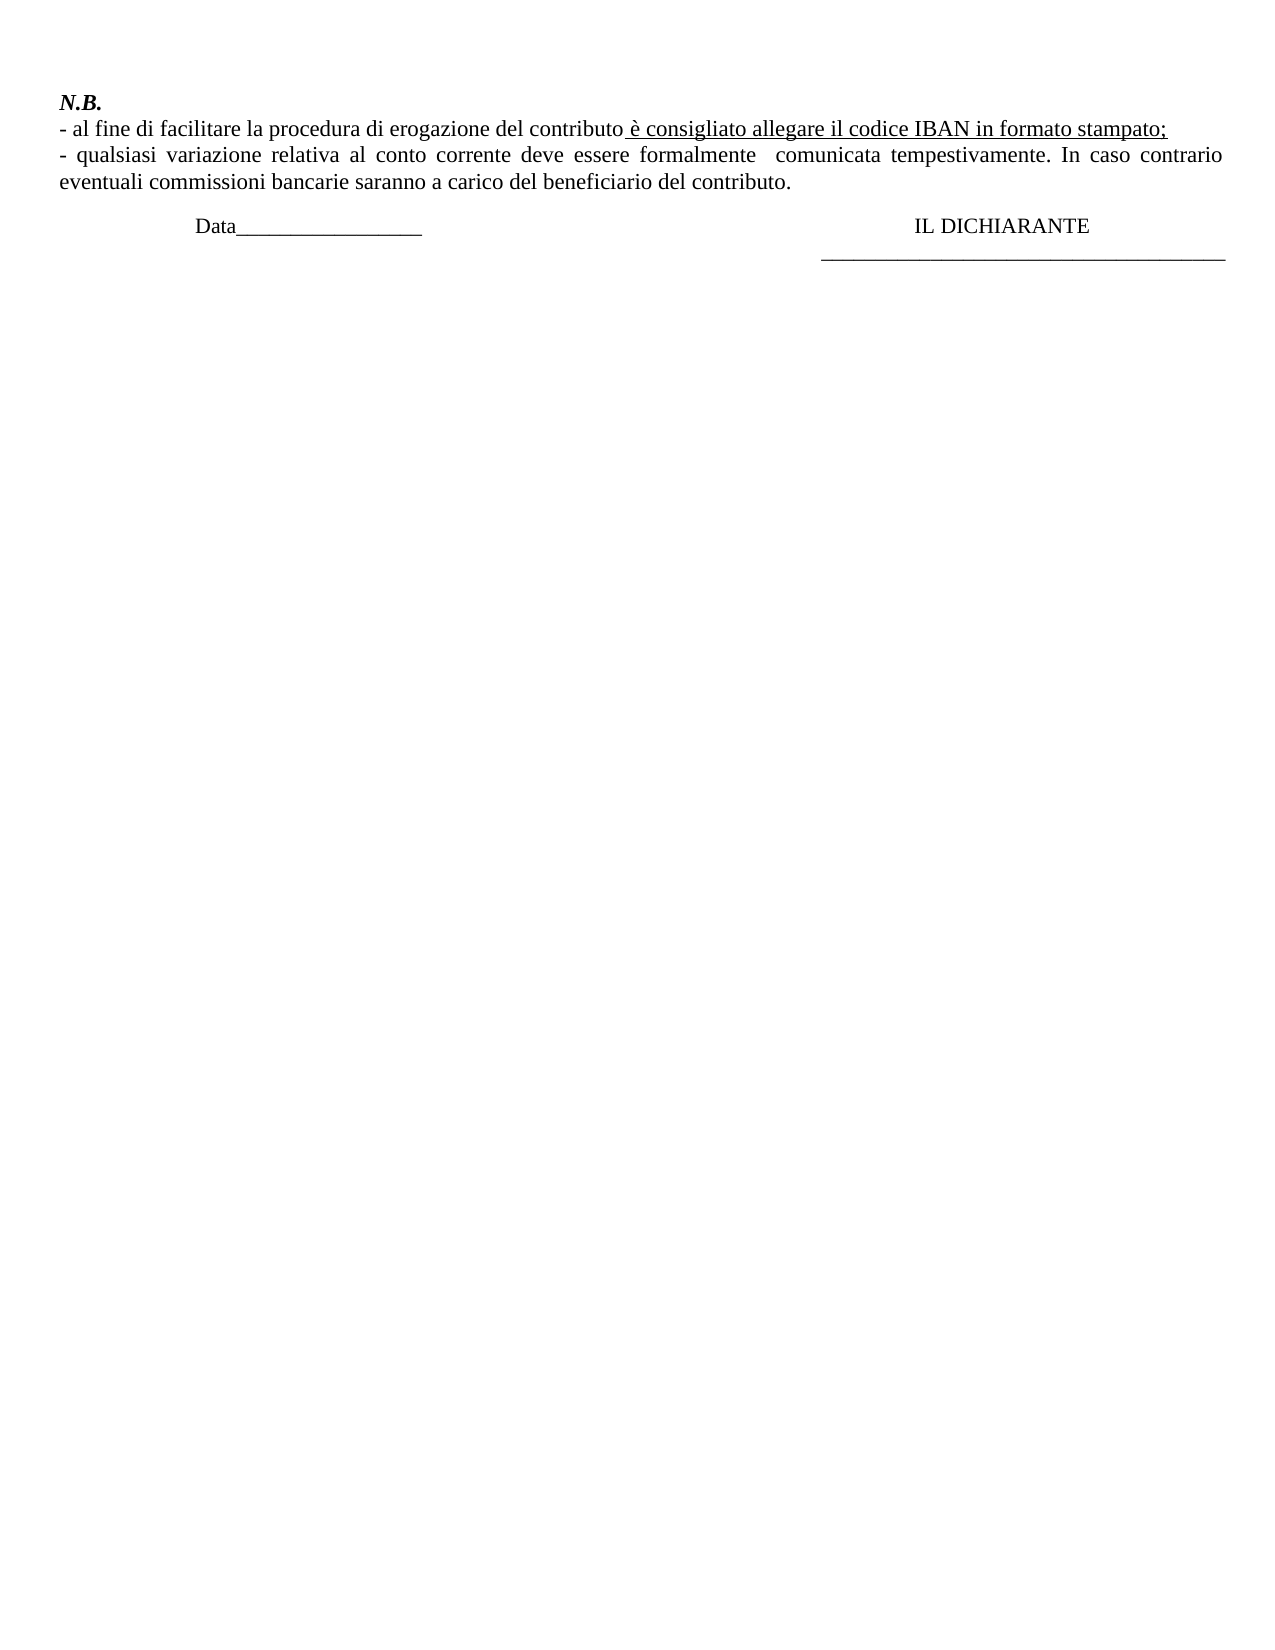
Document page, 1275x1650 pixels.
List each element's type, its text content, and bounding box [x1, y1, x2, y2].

text - qualsiasi variazione relativa al conto corrente deve essere formalmente comunicata tempestivamente. In caso contrario eventuali commissioni bancarie saranno a carico del beneficiario del contributo. [59, 141, 1226, 194]
text Data_________________ IL DICHIARANTE [59, 213, 1226, 238]
text N.B. [59, 89, 1226, 115]
text - al fine di facilitare la procedura di erogazione del contributo è consigliato allegare il codice IBAN in formato stampato; [59, 115, 1226, 141]
text _____________________________________ [59, 238, 1226, 264]
